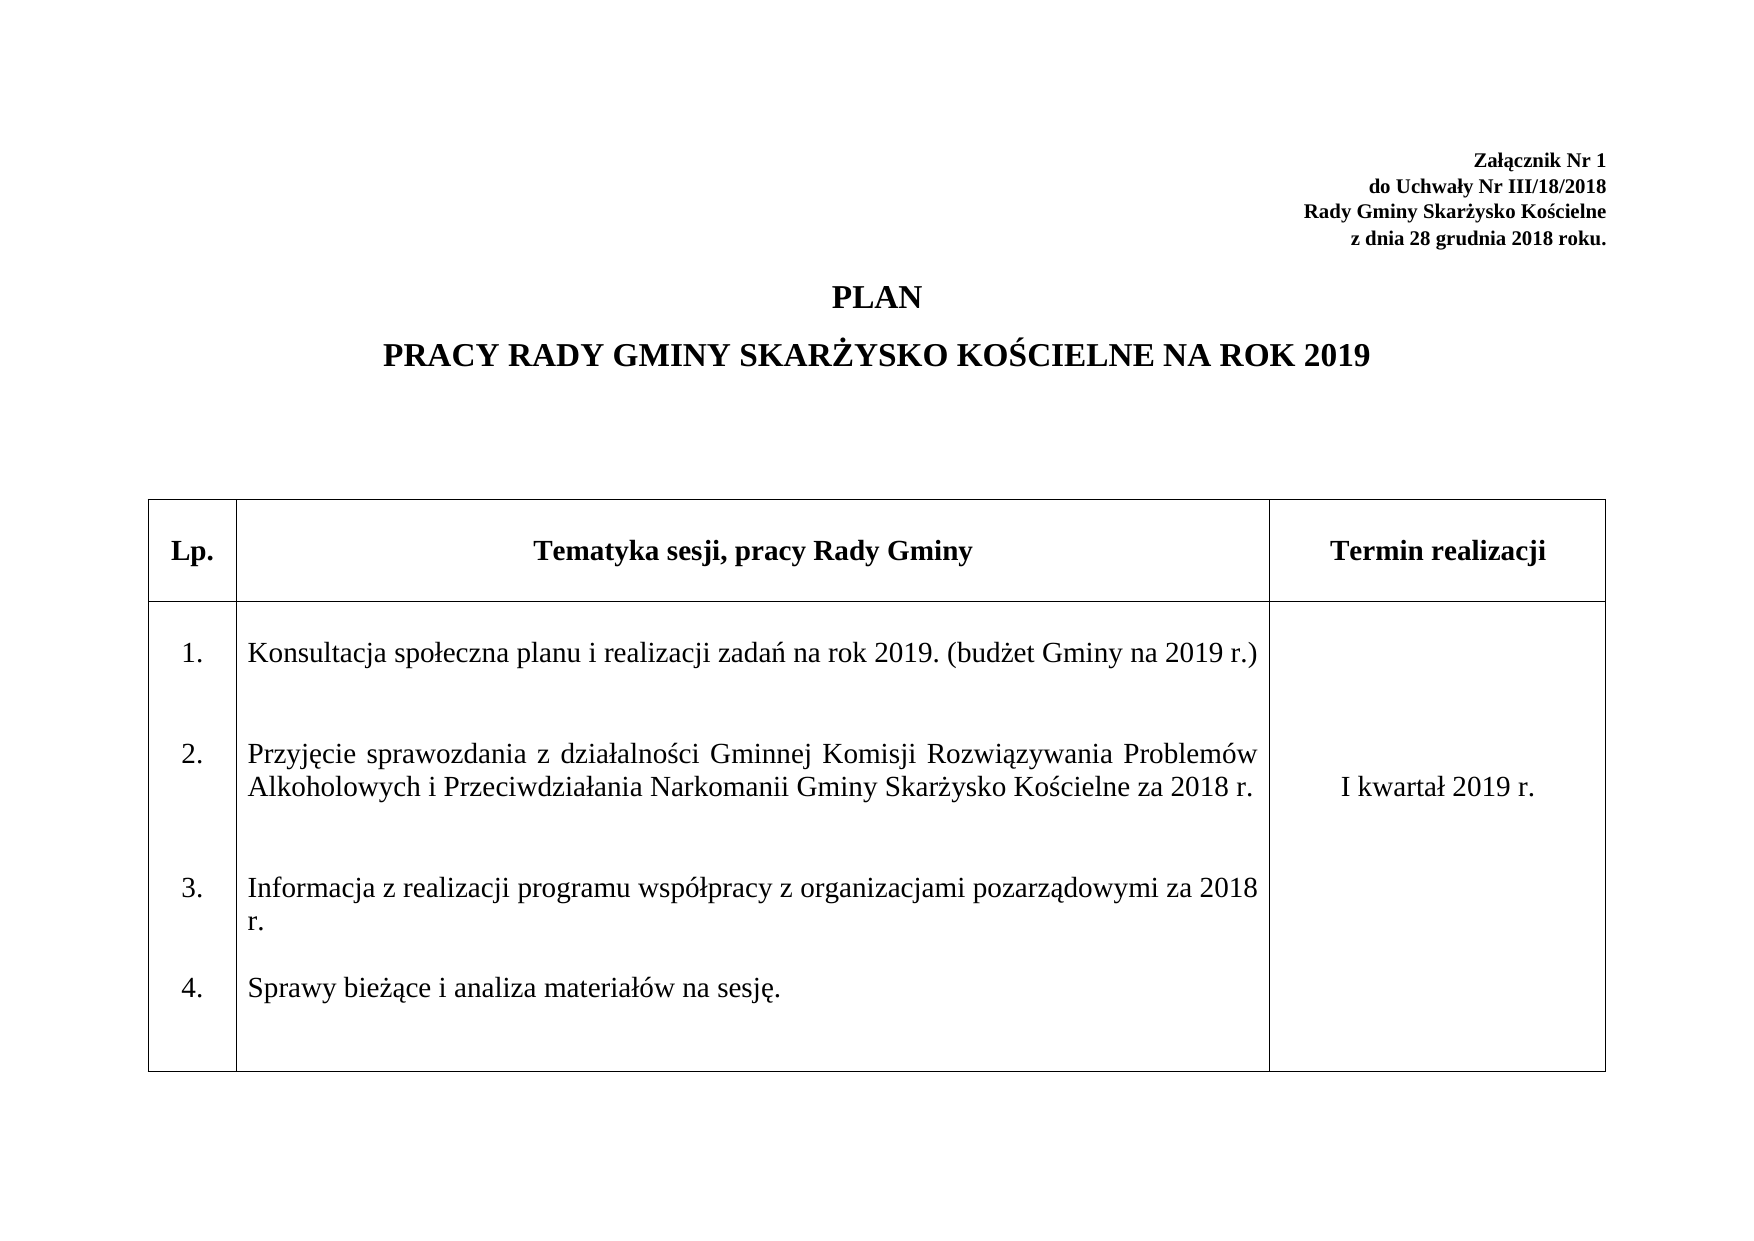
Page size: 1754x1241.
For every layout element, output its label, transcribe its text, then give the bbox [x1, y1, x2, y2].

table_cell I kwartał 2019 r. [1270, 602, 1605, 1071]
text Załącznik Nr 1 [148, 148, 1606, 172]
text PRACY RADY GMINY SKARŻYSKO KOŚCIELNE NA ROK 2019 [148, 335, 1606, 374]
text PLAN [148, 277, 1606, 316]
table_cell 1. 2. 3. 4. [149, 602, 236, 1071]
text z dnia 28 grudnia 2018 roku. [148, 225, 1606, 249]
text Rady Gminy Skarżysko Kościelne [148, 199, 1606, 223]
table_header Termin realizacji [1270, 500, 1605, 601]
text do Uchwały Nr III/18/2018 [148, 173, 1606, 198]
table_header Lp. [149, 500, 236, 601]
table_cell Konsultacja społeczna planu i realizacji zadań na rok 2019. (budżet Gminy na 2019 r.) Przyjęcie sprawozdania z działalności Gminnej Komisji Rozwiązywania Problemów Alkoholowych i Przeciwdziałania Narkomanii Gminy Skarżysko Kościelne za 2018 r. Informacja z realizacji programu współpracy z organizacjami pozarządowymi za 2018 r. Sprawy bieżące i analiza materiałów na sesję. [237, 602, 1269, 1071]
table_header Tematyka sesji, pracy Rady Gminy [237, 500, 1269, 601]
